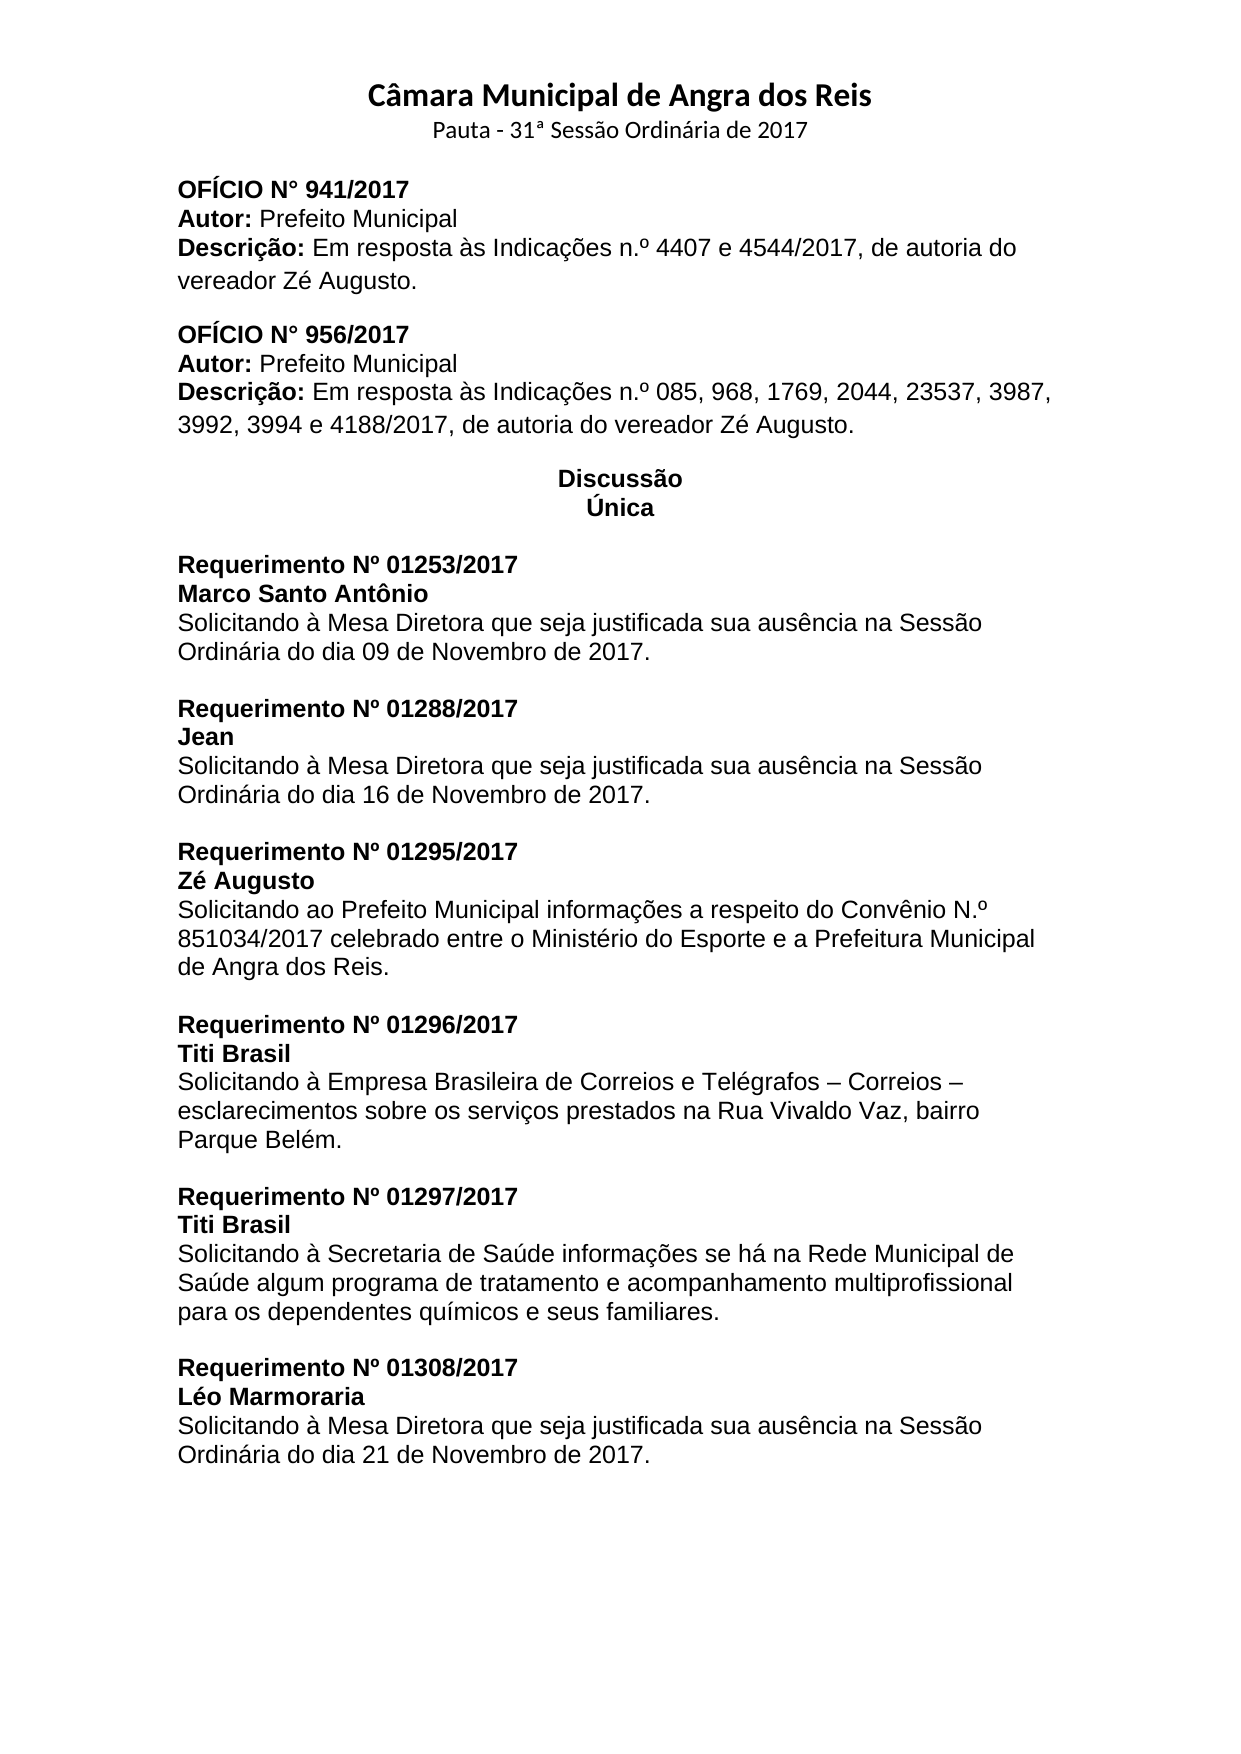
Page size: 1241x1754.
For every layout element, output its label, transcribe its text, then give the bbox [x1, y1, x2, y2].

text Requerimento Nº 01297/2017 Titi Brasil Solicitando à Secretaria de Saúde informações se há na Rede Municipal de Saúde algum programa de tratamento e acompanhamento multiprofissional para os dependentes químicos e seus familiares. [177, 1182, 1063, 1353]
text OFÍCIO N° 941/2017 [177, 176, 1063, 204]
text Descrição: Em resposta às Indicações n.º 085, 968, 1769, 2044, 23537, 3987, 3992, 3994 e 4188/2017, de autoria do vereador Zé Augusto. [177, 377, 1063, 439]
text Requerimento Nº 01288/2017 Jean Solicitando à Mesa Diretora que seja justificada sua ausência na Sessão Ordinária do dia 16 de Novembro de 2017. [177, 693, 1063, 808]
text Requerimento Nº 01253/2017 Marco Santo Antônio Solicitando à Mesa Diretora que seja justificada sua ausência na Sessão Ordinária do dia 09 de Novembro de 2017. [177, 551, 1063, 693]
text Discussão [177, 464, 1063, 493]
text OFÍCIO N° 956/2017 [177, 320, 1063, 349]
text Autor: Prefeito Municipal [177, 204, 1063, 233]
text Requerimento Nº 01295/2017 Zé Augusto Solicitando ao Prefeito Municipal informações a respeito do Convênio N.º 851034/2017 celebrado entre o Ministério do Esporte e a Prefeitura Municipal de Angra dos Reis. [177, 837, 1063, 981]
text Requerimento Nº 01308/2017 Léo Marmoraria Solicitando à Mesa Diretora que seja justificada sua ausência na Sessão Ordinária do dia 21 de Novembro de 2017. [177, 1353, 1063, 1496]
text Única [177, 493, 1063, 522]
text Autor: Prefeito Municipal [177, 349, 1063, 377]
text Requerimento Nº 01296/2017 Titi Brasil Solicitando à Empresa Brasileira de Correios e Telégrafos – Correios – esclarecimentos sobre os serviços prestados na Rua Vivaldo Vaz, bairro Parque Belém. [177, 1010, 1063, 1182]
text Descrição: Em resposta às Indicações n.º 4407 e 4544/2017, de autoria do vereador Zé Augusto. [177, 233, 1063, 295]
